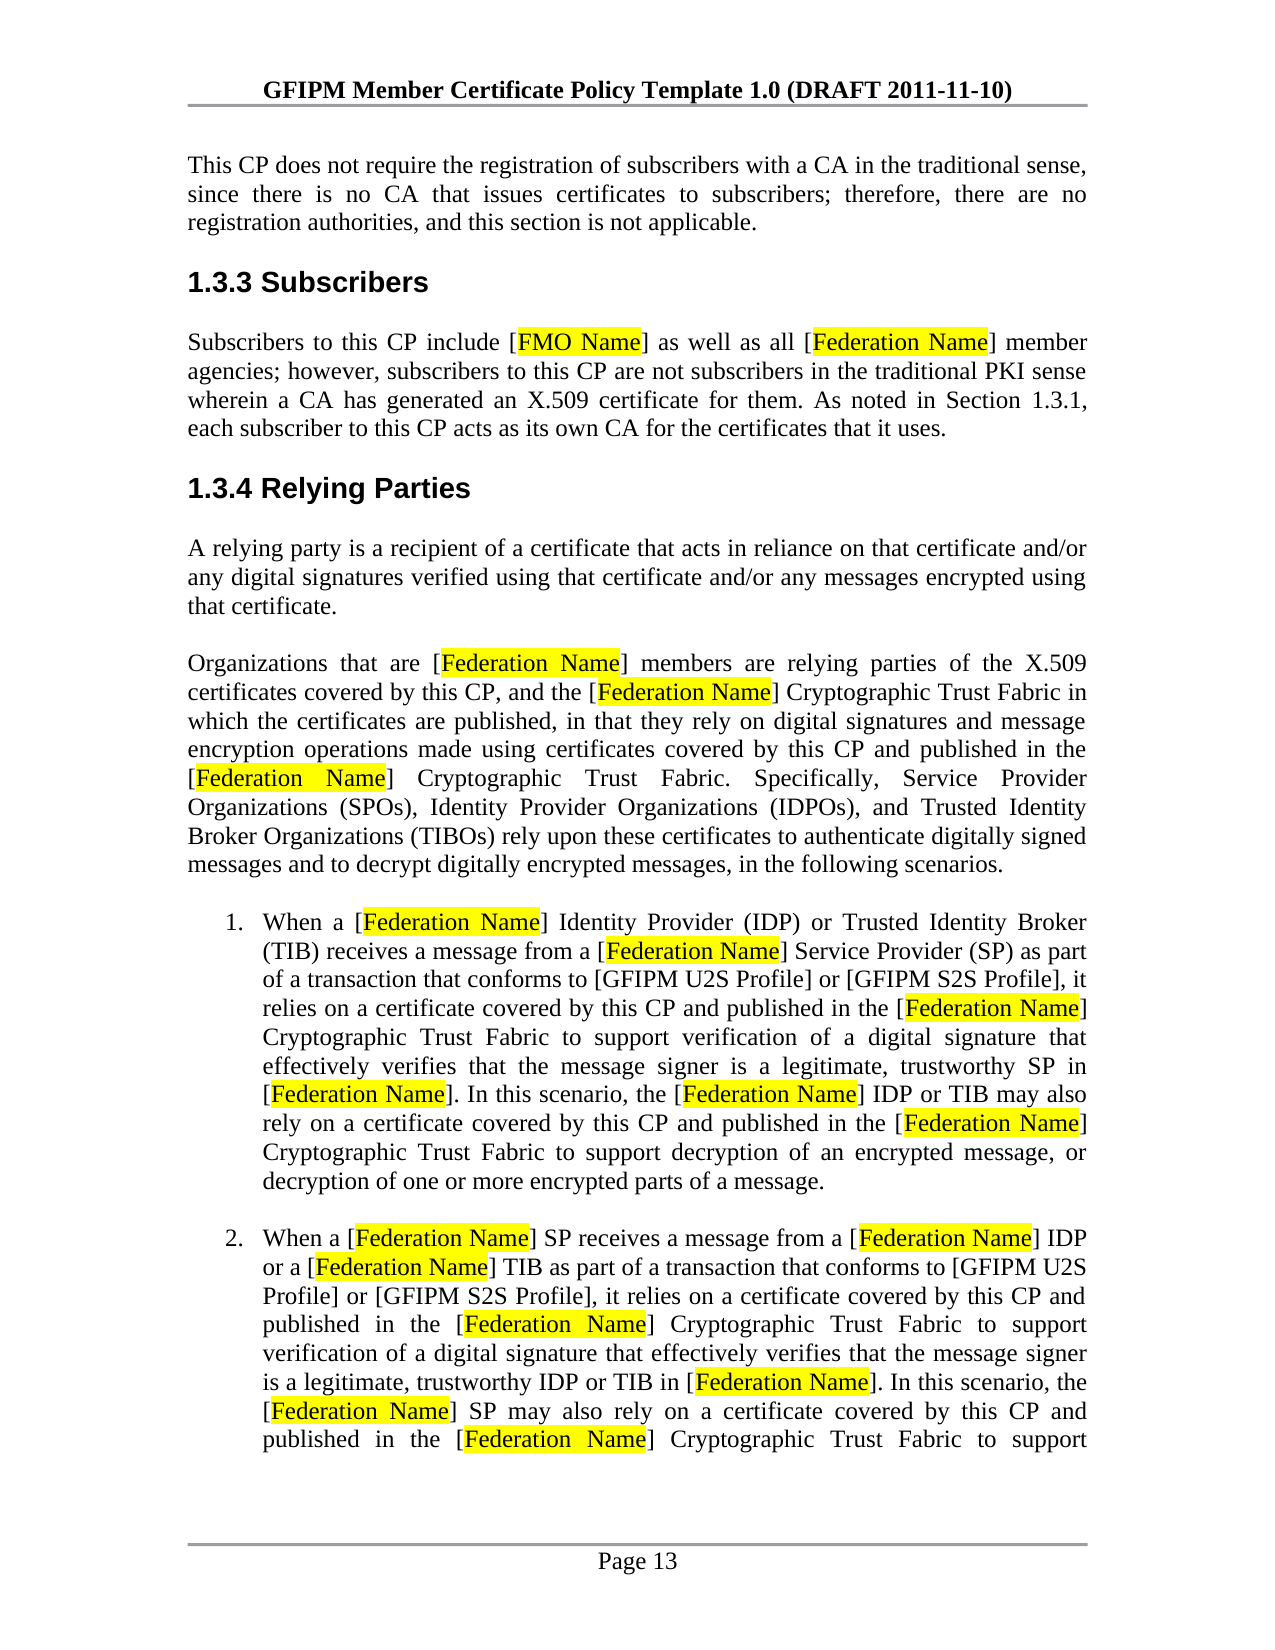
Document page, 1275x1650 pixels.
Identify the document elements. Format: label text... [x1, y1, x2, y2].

subtitle Relying Parties [187, 471, 1087, 504]
text A relying party is a recipient of a certificate that acts in reliance on that certificate and/or any digital signatures verified using that certificate and/or any messages encrypted using that certificate. [187, 533, 1087, 619]
text This CP does not require the registration of subscribers with a CA in the traditional sense, since there is no CA that issues certificates to subscribers; therefore, there are no registration authorities, and this section is not applicable. [187, 150, 1087, 236]
text Organizations that are [Federation Name] members are relying parties of the X.509 certificates covered by this CP, and the [Federation Name] Cryptographic Trust Fabric in which the certificates are published, in that they rely on digital signatures and message encryption operations made using certificates covered by this CP and published in the [Federation Name] Cryptographic Trust Fabric. Specifically, Service Provider Organizations (SPOs), Identity Provider Organizations (IDPOs), and Trusted Identity Broker Organizations (TIBOs) rely upon these certificates to authenticate digitally signed messages and to decrypt digitally encrypted messages, in the following scenarios. [187, 648, 1087, 878]
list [225, 1223, 1087, 1453]
list When a [Federation Name] Identity Provider (IDP) or Trusted Identity Broker (TIB) receives a message from a [Federation Name] Service Provider (SP) as part of a transaction that conforms to [GFIPM U2S Profile] or [GFIPM S2S Profile], it relies on a certificate covered by this CP and published in the [Federation Name] Cryptographic Trust Fabric to support verification of a digital signature that effectively verifies that the message signer is a legitimate, trustworthy SP in [Federation Name]. In this scenario, the [Federation Name] IDP or TIB may also rely on a certificate covered by this CP and published in the [Federation Name] Cryptographic Trust Fabric to support decryption of an encrypted message, or decryption of one or more encrypted parts of a message. [225, 907, 1087, 1194]
subtitle Subscribers [187, 265, 1087, 298]
text Subscribers to this CP include [FMO Name] as well as all [Federation Name] member agencies; however, subscribers to this CP are not subscribers in the traditional PKI sense wherein a CA has generated an X.509 certificate for them. As noted in Section 1.3.1, each subscriber to this CP acts as its own CA for the certificates that it uses. [187, 327, 1087, 442]
